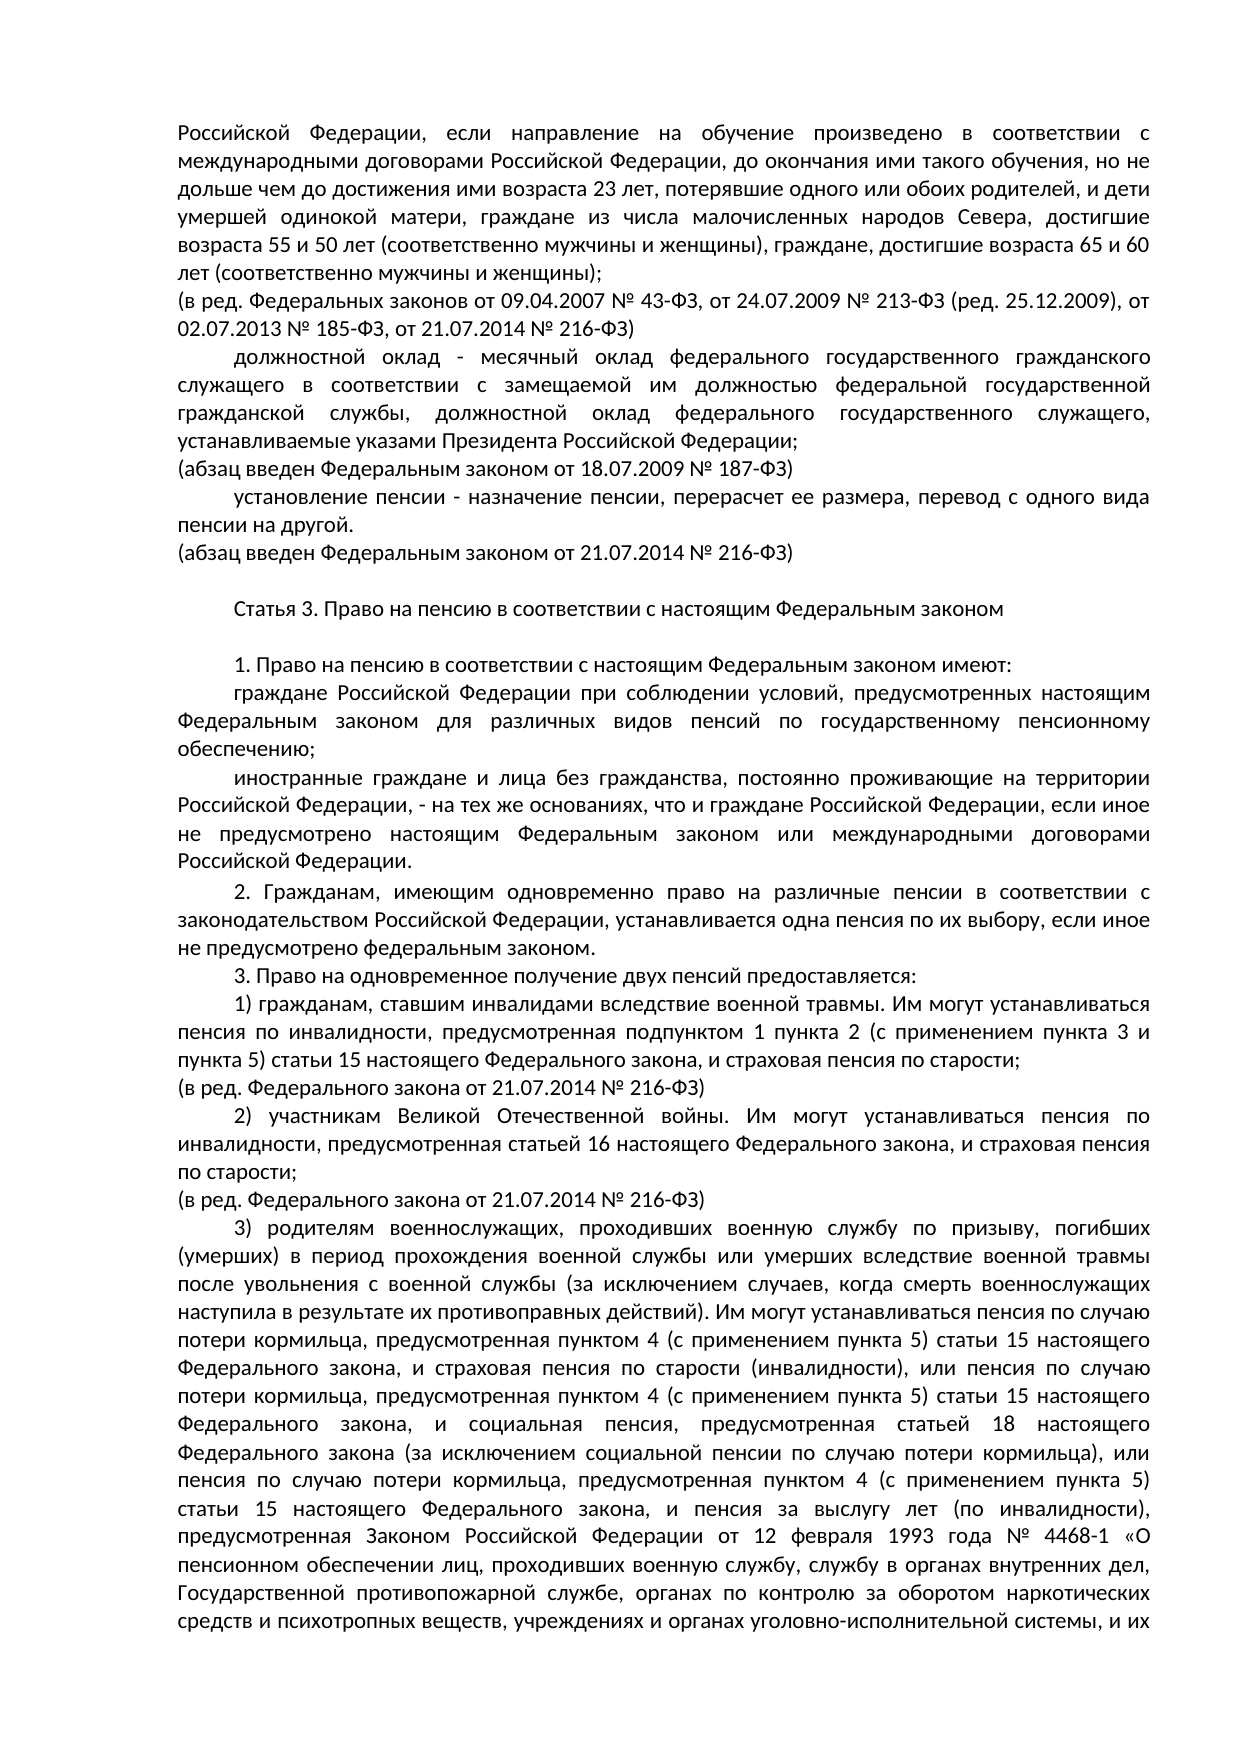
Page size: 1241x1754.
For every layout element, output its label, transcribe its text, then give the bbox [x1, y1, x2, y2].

text (в ред. Федеральных законов от 09.04.2007 № 43-ФЗ, от 24.07.2009 № 213-ФЗ (ред. 25.12.2009), от 02.07.2013 № 185-ФЗ, от 21.07.2014 № 216-ФЗ) [177, 286, 1152, 342]
text (абзац введен Федеральным законом от 21.07.2014 № 216-ФЗ) [177, 538, 1152, 566]
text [177, 118, 1152, 286]
text 1) гражданам, ставшим инвалидами вследствие военной травмы. Им могут устанавливаться пенсия по инвалидности, предусмотренная подпунктом 1 пункта 2 (с применением пункта 3 и пункта 5) статьи 15 настоящего Федерального закона, и страховая пенсия по старости; [177, 989, 1152, 1073]
text 1. Право на пенсию в соответствии с настоящим Федеральным законом имеют: [177, 651, 1152, 678]
text (в ред. Федерального закона от 21.07.2014 № 216-ФЗ) [177, 1185, 1152, 1213]
text (в ред. Федерального закона от 21.07.2014 № 216-ФЗ) [177, 1073, 1152, 1101]
text иностранные граждане и лица без гражданства, постоянно проживающие на территории Российской Федерации, - на тех же основаниях, что и граждане Российской Федерации, если иное не предусмотрено настоящим Федеральным законом или международными договорами Российской Федерации. [177, 763, 1152, 875]
text (абзац введен Федеральным законом от 18.07.2009 № 187-ФЗ) [177, 454, 1152, 482]
text граждане Российской Федерации при соблюдении условий, предусмотренных настоящим Федеральным законом для различных видов пенсий по государственному пенсионному обеспечению; [177, 678, 1152, 763]
text 3. Право на одновременное получение двух пенсий предоставляется: [177, 961, 1152, 989]
text 2) участникам Великой Отечественной войны. Им могут устанавливаться пенсия по инвалидности, предусмотренная статьей 16 настоящего Федерального закона, и страховая пенсия по старости; [177, 1101, 1152, 1185]
text Статья 3. Право на пенсию в соответствии с настоящим Федеральным законом [177, 594, 1152, 622]
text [177, 1213, 1152, 1634]
text установление пенсии - назначение пенсии, перерасчет ее размера, перевод с одного вида пенсии на другой. [177, 482, 1152, 538]
text должностной оклад - месячный оклад федерального государственного гражданского служащего в соответствии с замещаемой им должностью федеральной государственной гражданской службы, должностной оклад федерального государственного служащего, устанавливаемые указами Президента Российской Федерации; [177, 342, 1152, 454]
text 2. Гражданам, имеющим одновременно право на различные пенсии в соответствии с законодательством Российской Федерации, устанавливается одна пенсия по их выбору, если иное не предусмотрено федеральным законом. [177, 877, 1152, 961]
